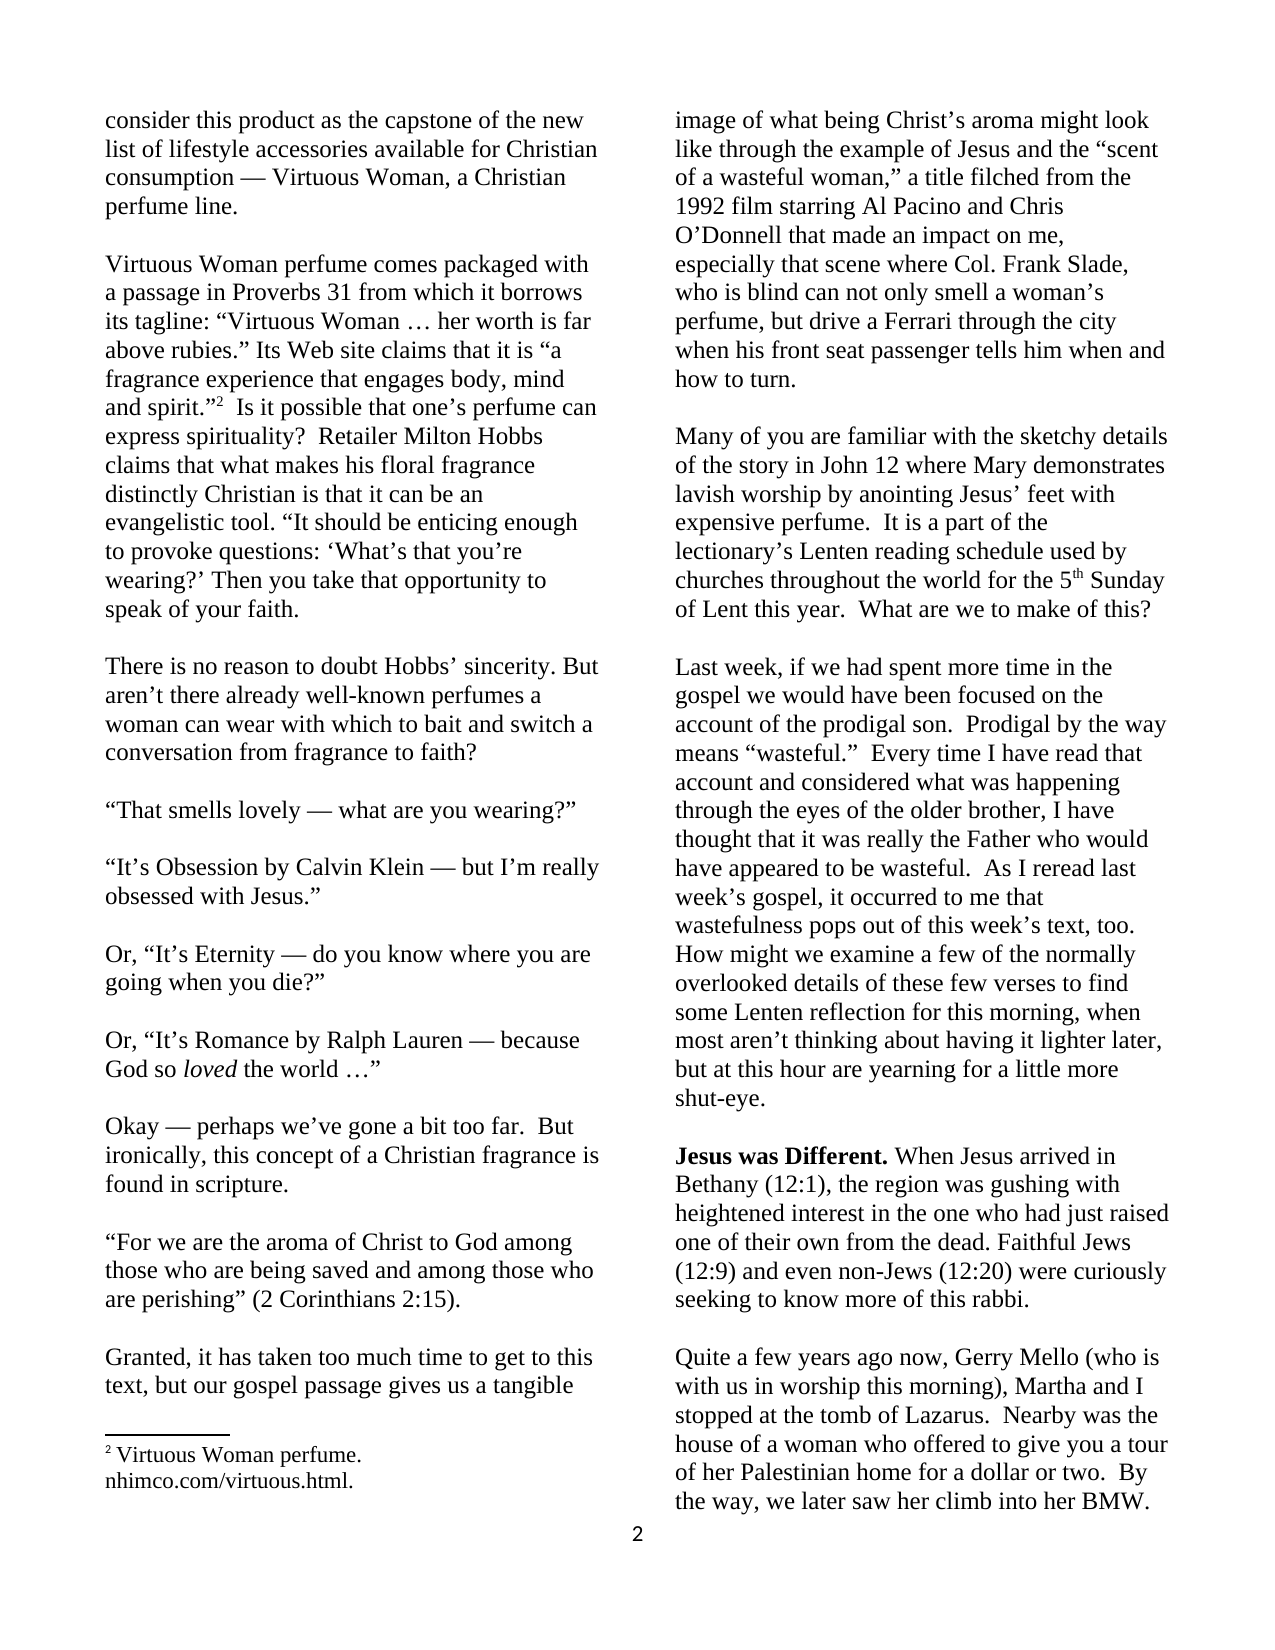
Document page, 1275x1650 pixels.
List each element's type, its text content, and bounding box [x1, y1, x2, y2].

text “For we are the aroma of Christ to God among those who are being saved and among those who are perishing” (2 Corinthians 2:15). Granted, it has taken too much time to get to this text, but our gospel passage gives us a tangible image of what being Christ’s aroma might look like through the example of Jesus and the “scent of a wasteful woman,” a title filched from the 1992 film starring Al Pacino and Chris O’Donnell that made an impact on me, especially that scene where Col. Frank Slade, who is blind can not only smell a woman’s perfume, but drive a Ferrari through the city when his front seat passenger tells him when and how to turn. Many of you are familiar with the sketchy details of the story in John 12 where Mary demonstrates lavish worship by anointing Jesus’ feet with expensive perfume. It is a part of the lectionary’s Lenten reading schedule used by churches throughout the world for the 5th Sunday of Lent this year. What are we to make of this? [675, 105, 1170, 622]
text Jesus was Different. When Jesus arrived in Bethany (12:1), the region was gushing with heightened interest in the one who had just raised one of their own from the dead. Faithful Jews (12:9) and even non-Jews (12:20) were curiously seeking to know more of this rabbi. [675, 1141, 1170, 1313]
text “For we are the aroma of Christ to God among those who are being saved and among those who are perishing” (2 Corinthians 2:15). Granted, it has taken too much time to get to this text, but our gospel passage gives us a tangible image of what being Christ’s aroma might look like through the example of Jesus and the “scent of a wasteful woman,” a title filched from the 1992 film starring Al Pacino and Chris O’Donnell that made an impact on me, especially that scene where Col. Frank Slade, who is blind can not only smell a woman’s perfume, but drive a Ferrari through the city when his front seat passenger tells him when and how to turn. Many of you are familiar with the sketchy details of the story in John 12 where Mary demonstrates lavish worship by anointing Jesus’ feet with expensive perfume. It is a part of the lectionary’s Lenten reading schedule used by churches throughout the world for the 5th Sunday of Lent this year. What are we to make of this? [105, 1227, 600, 1399]
text Last week, if we had spent more time in the gospel we would have been focused on the account of the prodigal son. Prodigal by the way means “wasteful.” Every time I have read that account and considered what was happening through the eyes of the older brother, I have thought that it was really the Father who would have appeared to be wasteful. As I reread last week’s gospel, it occurred to me that wastefulness pops out of this week’s text, too. How might we examine a few of the normally overlooked details of these few verses to find some Lenten reflection for this morning, when most aren’t thinking about having it lighter later, but at this hour are yearning for a little more shut-eye. [675, 652, 1170, 1112]
